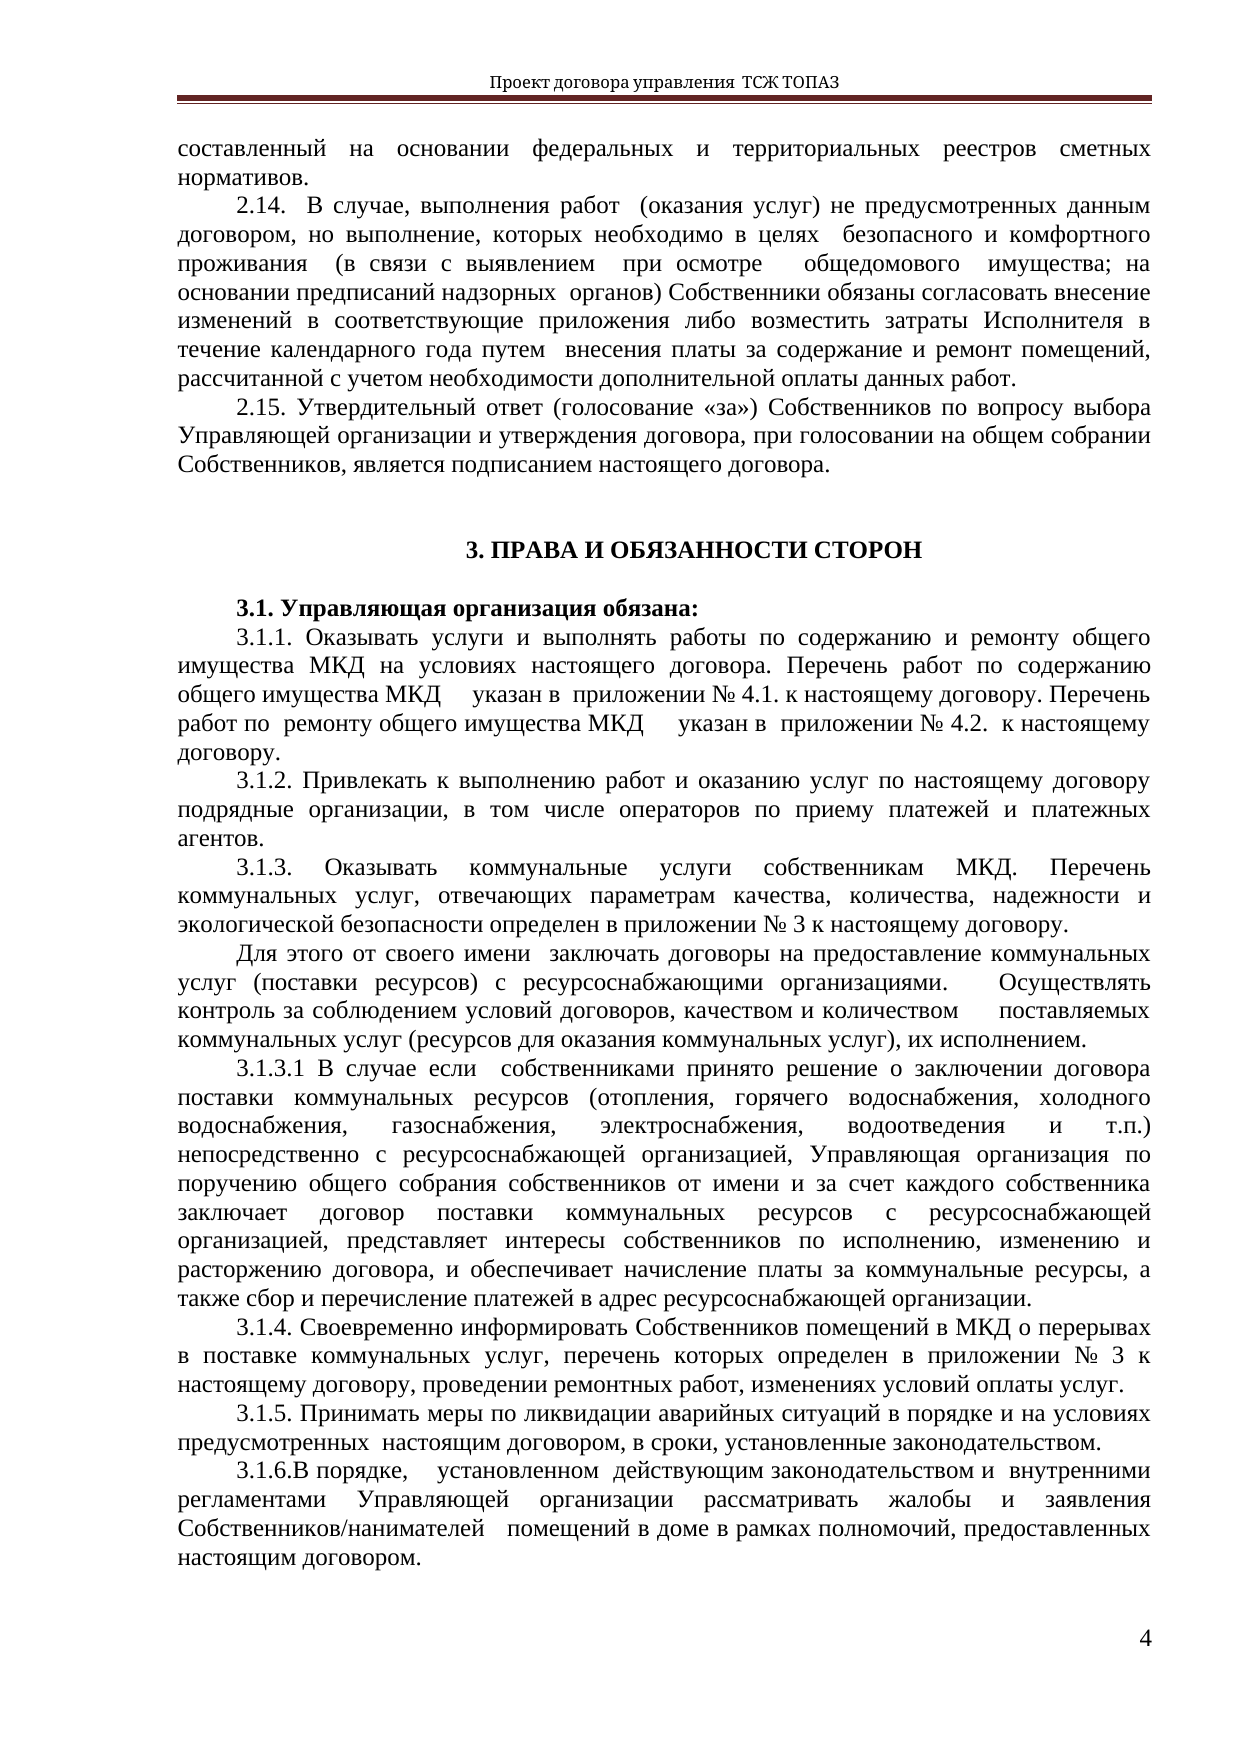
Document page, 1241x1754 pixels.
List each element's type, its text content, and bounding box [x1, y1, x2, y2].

text 3.1.5. Принимать меры по ликвидации аварийных ситуаций в порядке и на условиях предусмотренных настоящим договором, в сроки, установленные законодательством. [177, 1398, 1152, 1456]
text 3.1.6.В порядке, установленном действующим законодательством и внутренними регламентами Управляющей организации рассматривать жалобы и заявления Собственников/нанимателей помещений в доме в рамках полномочий, предоставленных настоящим договором. [177, 1456, 1152, 1571]
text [177, 133, 1152, 191]
text 3.1.1. Оказывать услуги и выполнять работы по содержанию и ремонту общего имущества МКД на условиях настоящего договора. Перечень работ по содержанию общего имущества МКД указан в приложении № 4.1. к настоящему договору. Перечень работ по ремонту общего имущества МКД указан в приложении № 4.2. к настоящему договору. [177, 622, 1152, 766]
text 3.1. Управляющая организация обязана: [177, 593, 1152, 622]
text Для этого от своего имени заключать договоры на предоставление коммунальных услуг (поставки ресурсов) с ресурсоснабжающими организациями. Осуществлять контроль за соблюдением условий договоров, качеством и количеством поставляемых коммунальных услуг (ресурсов для оказания коммунальных услуг), их исполнением. [177, 938, 1152, 1053]
text 2.14. В случае, выполнения работ (оказания услуг) не предусмотренных данным договором, но выполнение, которых необходимо в целях безопасного и комфортного проживания (в связи с выявлением при осмотре общедомового имущества; на основании предписаний надзорных органов) Собственники обязаны согласовать внесение изменений в соответствующие приложения либо возместить затраты Исполнителя в течение календарного года путем внесения платы за содержание и ремонт помещений, рассчитанной с учетом необходимости дополнительной оплаты данных работ. [177, 191, 1152, 392]
text 3.1.4. Своевременно информировать Собственников помещений в МКД о перерывах в поставке коммунальных услуг, перечень которых определен в приложении № 3 к настоящему договору, проведении ремонтных работ, изменениях условий оплаты услуг. [177, 1312, 1152, 1398]
text 3.1.2. Привлекать к выполнению работ и оказанию услуг по настоящему договору подрядные организации, в том числе операторов по приему платежей и платежных агентов. [177, 766, 1152, 852]
text 2.15. Утвердительный ответ (голосование «за») Собственников по вопросу выбора Управляющей организации и утверждения договора, при голосовании на общем собрании Собственников, является подписанием настоящего договора. [177, 392, 1152, 478]
text 3.1.3. Оказывать коммунальные услуги собственникам МКД. Перечень коммунальных услуг, отвечающих параметрам качества, количества, надежности и экологической безопасности определен в приложении № 3 к настоящему договору. [177, 852, 1152, 938]
text 3.1.3.1 В случае если собственниками принято решение о заключении договора поставки коммунальных ресурсов (отопления, горячего водоснабжения, холодного водоснабжения, газоснабжения, электроснабжения, водоотведения и т.п.) непосредственно с ресурсоснабжающей организацией, Управляющая организация по поручению общего собрания собственников от имени и за счет каждого собственника заключает договор поставки коммунальных ресурсов с ресурсоснабжающей организацией, представляет интересы собственников по исполнению, изменению и расторжению договора, и обеспечивает начисление платы за коммунальные ресурсы, а также сбор и перечисление платежей в адрес ресурсоснабжающей организации. [177, 1053, 1152, 1312]
text 3. ПРАВА И ОБЯЗАННОСТИ СТОРОН [177, 536, 1152, 564]
